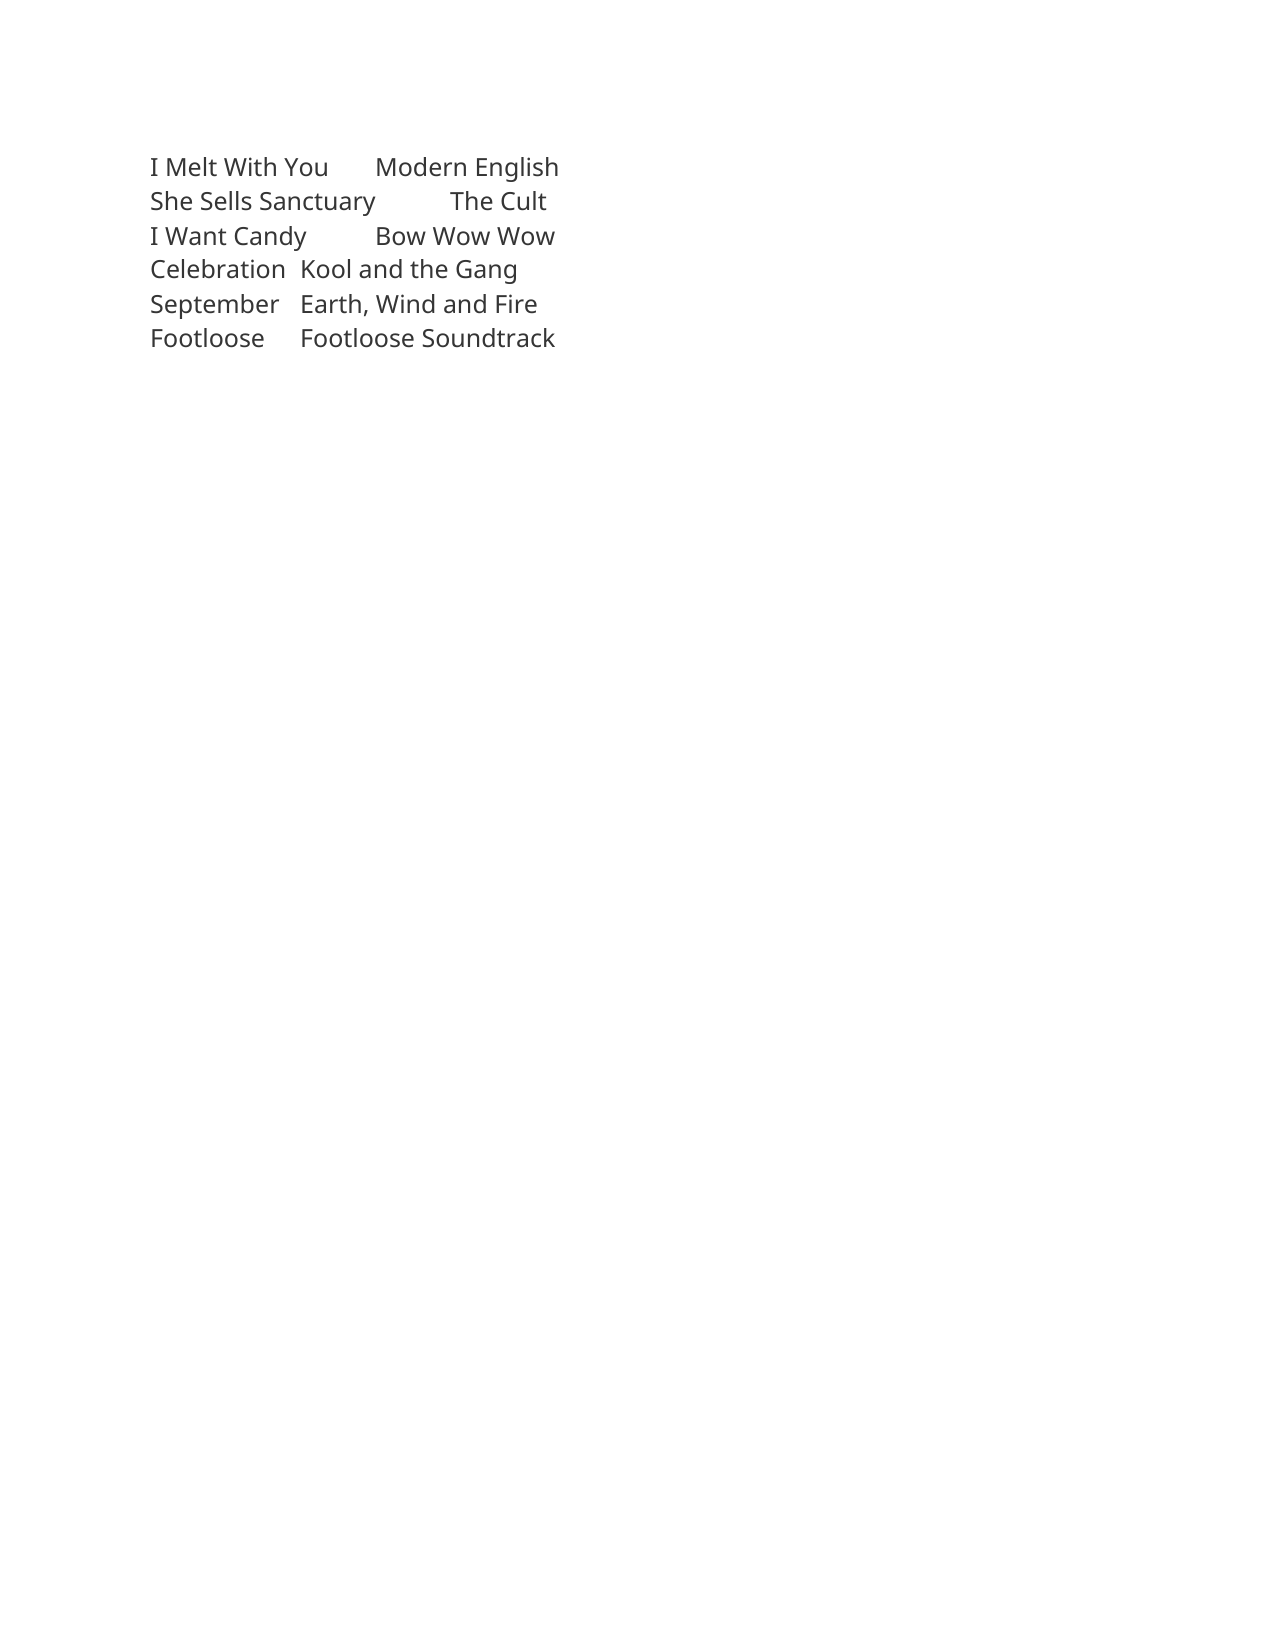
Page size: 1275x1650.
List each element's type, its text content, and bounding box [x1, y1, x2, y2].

text Footloose Footloose Soundtrack [150, 320, 1125, 354]
text I Melt With You Modern English [150, 150, 1125, 184]
text Celebration Kool and the Gang [150, 252, 1125, 286]
text She Sells Sanctuary The Cult [150, 184, 1125, 218]
text I Want Candy Bow Wow Wow [150, 218, 1125, 252]
text September Earth, Wind and Fire [150, 286, 1125, 320]
